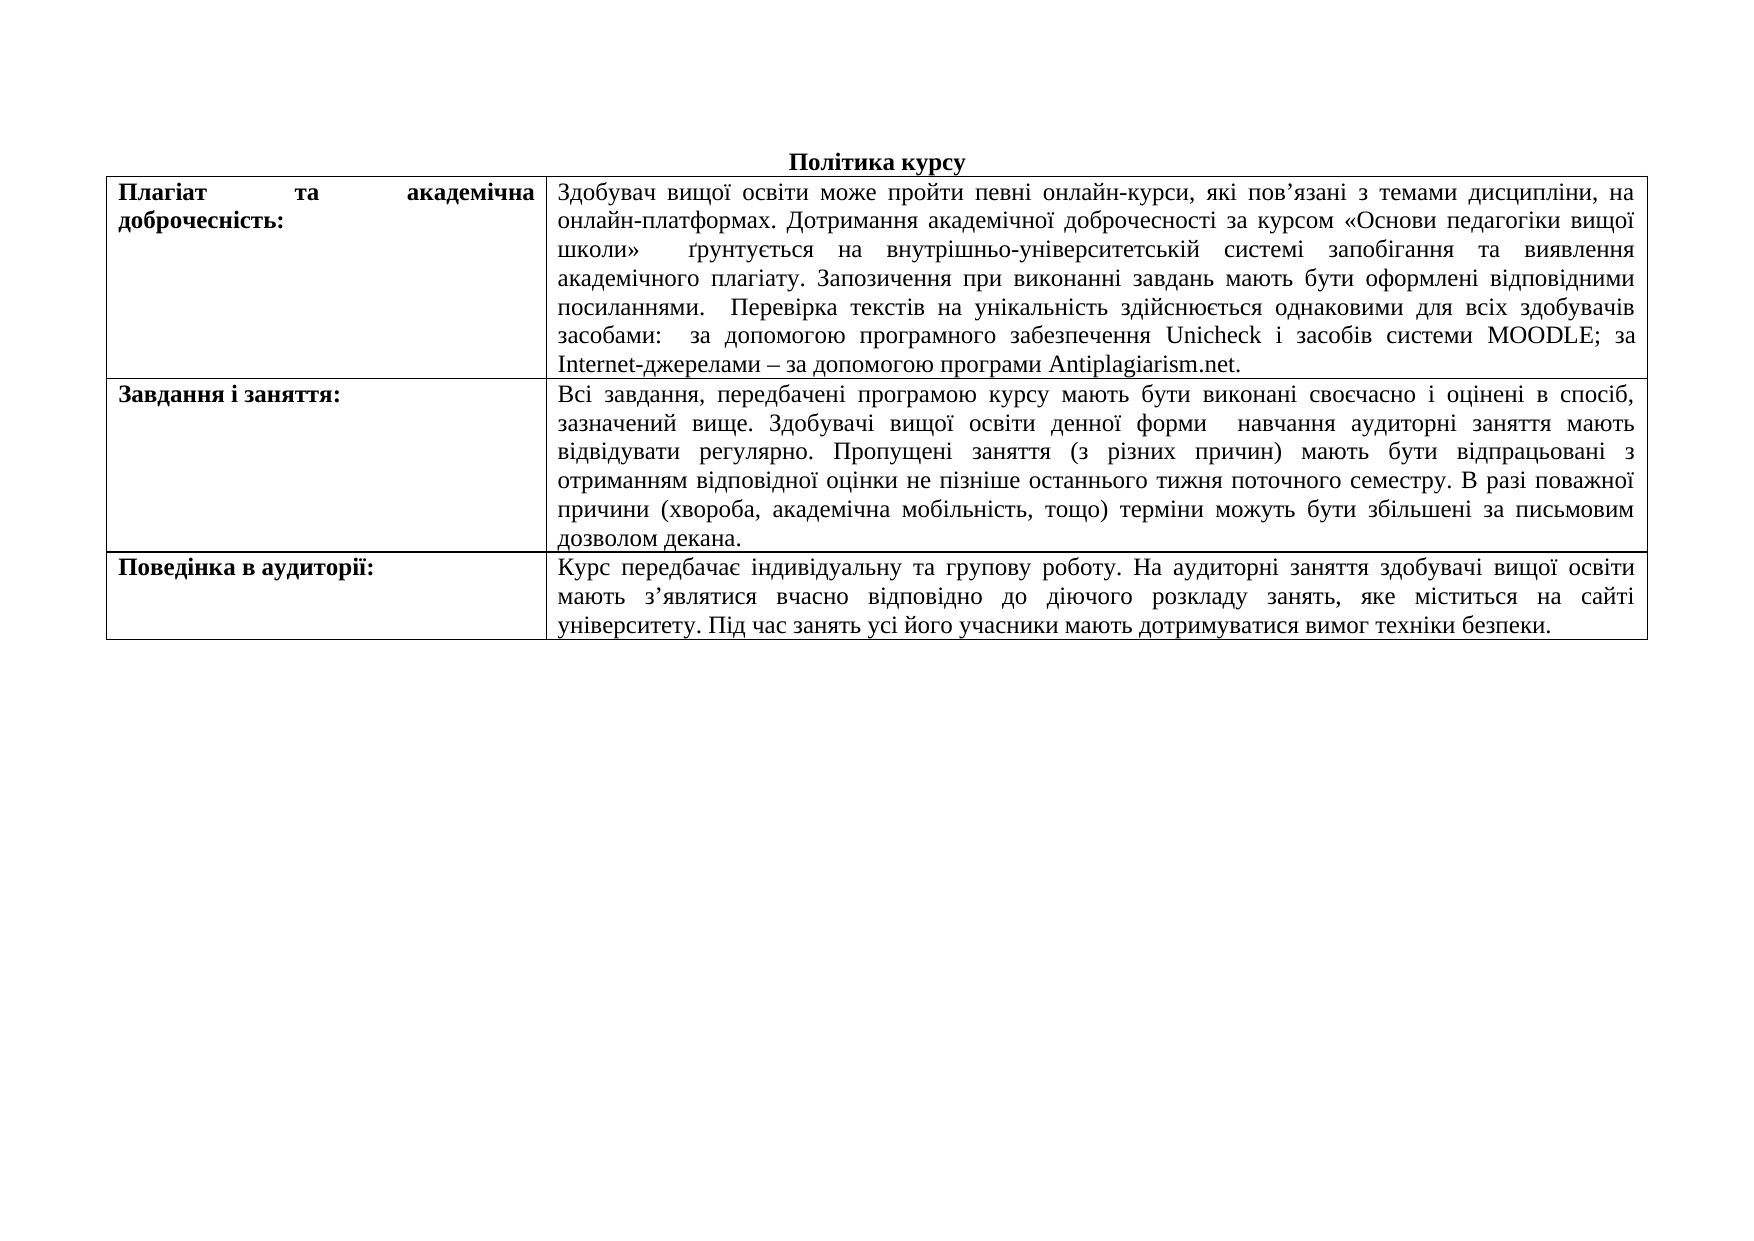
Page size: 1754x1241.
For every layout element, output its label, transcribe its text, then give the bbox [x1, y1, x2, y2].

table_cell Поведінка в аудиторії: [107, 553, 546, 639]
table_header Здобувач вищої освіти може пройти певні онлайн-курси, які пов’язані з темами дисципліни, на онлайн-платформах. Дотримання академічної доброчесності за курсом «Основи педагогіки вищої школи» ґрунтується на внутрішньо-університетській системі запобігання та виявлення академічного плагіату. Запозичення при виконанні завдань мають бути оформлені відповідними посиланнями. Перевірка текстів на унікальність здійснюється однаковими для всіх здобувачів засобами: за допомогою програмного забезпечення Unicheck і засобів системи MOODLE; за Internet-джерелами – за допомогою програми Antiplagiarism.net. [547, 177, 1647, 378]
table_cell Всі завдання, передбачені програмою курсу мають бути виконані своєчасно і оцінені в спосіб, зазначений вище. Здобувачі вищої освіти денної форми навчання аудиторні заняття мають відвідувати регулярно. Пропущені заняття (з різних причин) мають бути відпрацьовані з отриманням відповідної оцінки не пізніше останнього тижня поточного семестру. В разі поважної причини (хвороба, академічна мобільність, тощо) терміни можуть бути збільшені за письмовим дозволом декана. [547, 379, 1647, 551]
text Політика курсу [118, 147, 1636, 176]
table_header Плагіат та академічна доброчесність: [107, 177, 546, 378]
table_cell Завдання і заняття: [107, 379, 546, 551]
table_cell Курс передбачає індивідуальну та групову роботу. На аудиторні заняття здобувачі вищої освіти мають з’являтися вчасно відповідно до діючого розкладу занять, яке міститься на сайті університету. Під час занять усі його учасники мають дотримуватися вимог техніки безпеки. [547, 553, 1647, 639]
